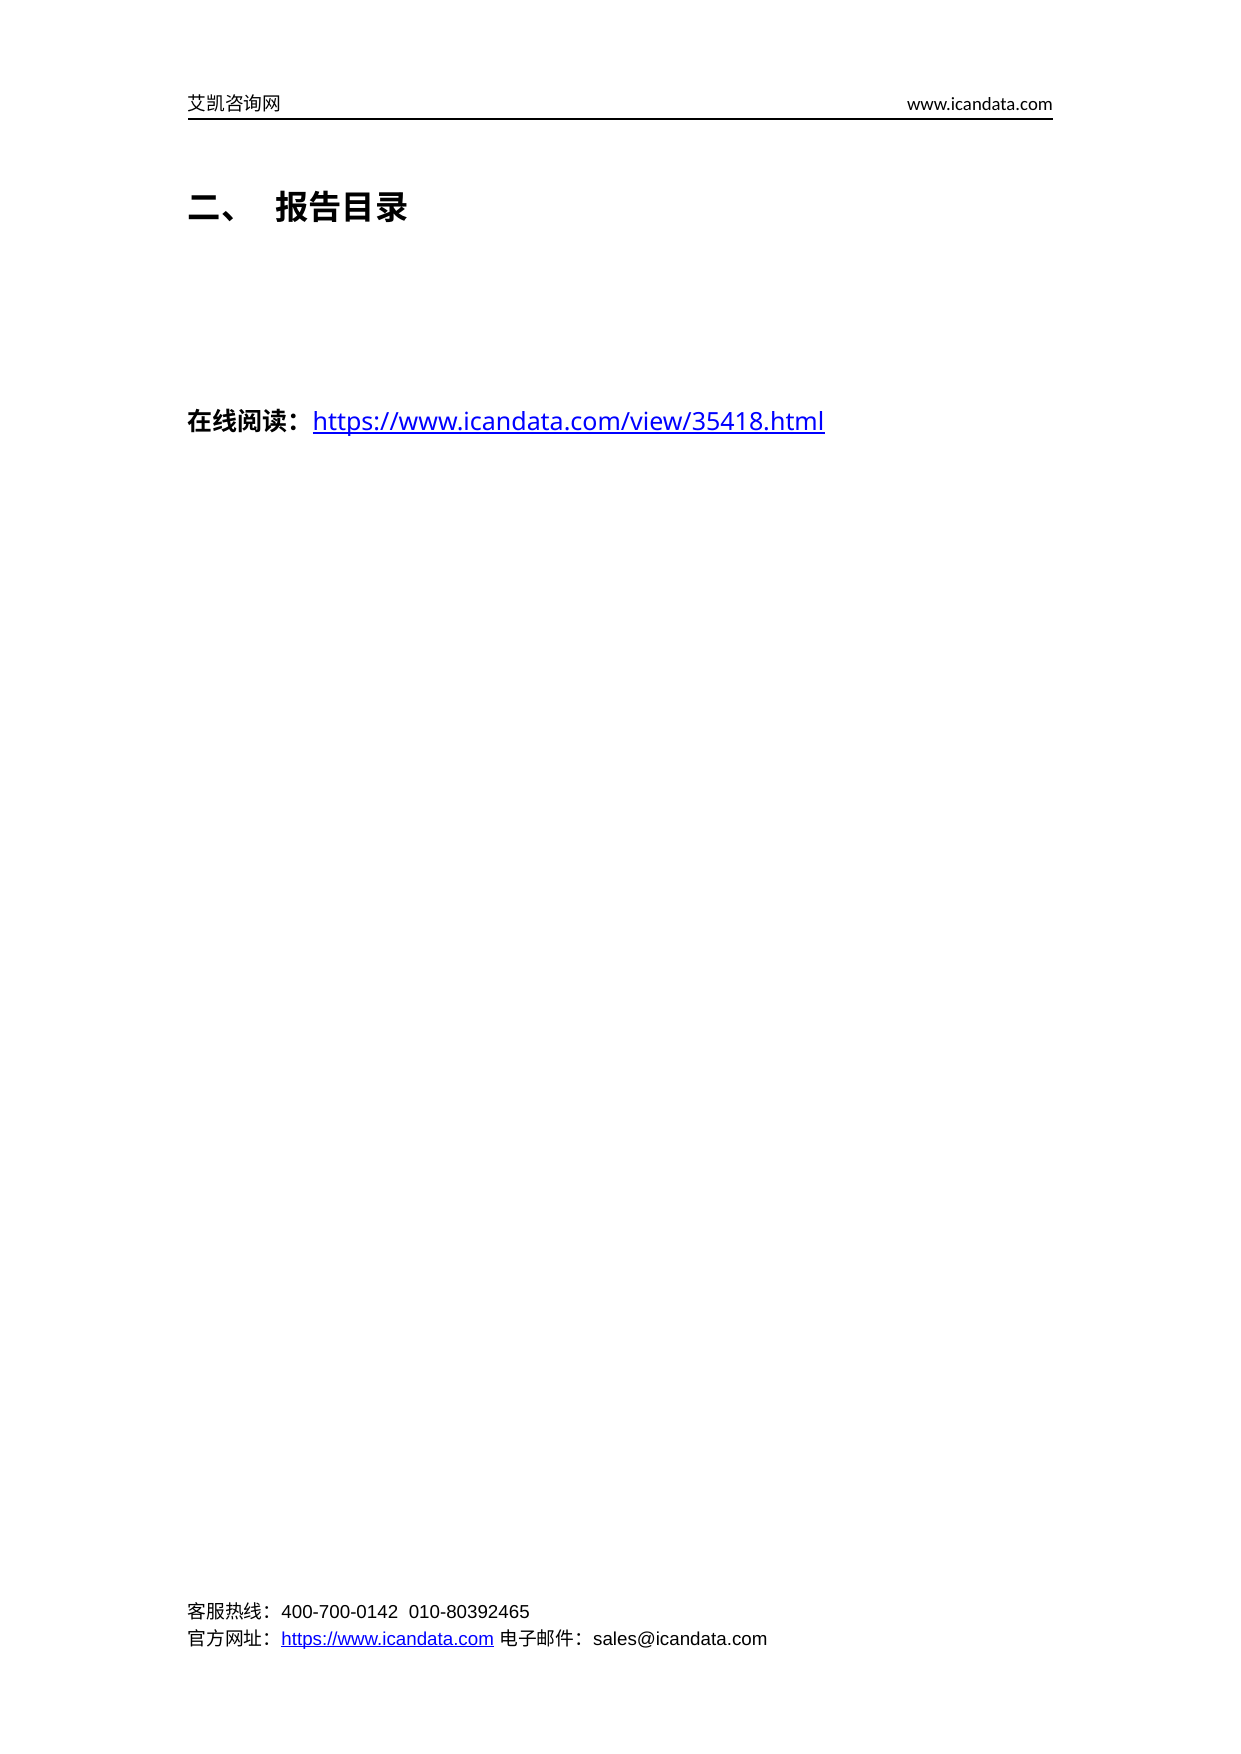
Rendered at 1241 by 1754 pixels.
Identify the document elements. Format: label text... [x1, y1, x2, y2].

subtitle 报告目录 [187, 172, 1053, 237]
text 在线阅读：https://www.icandata.com/view/35418.html [187, 387, 1053, 452]
